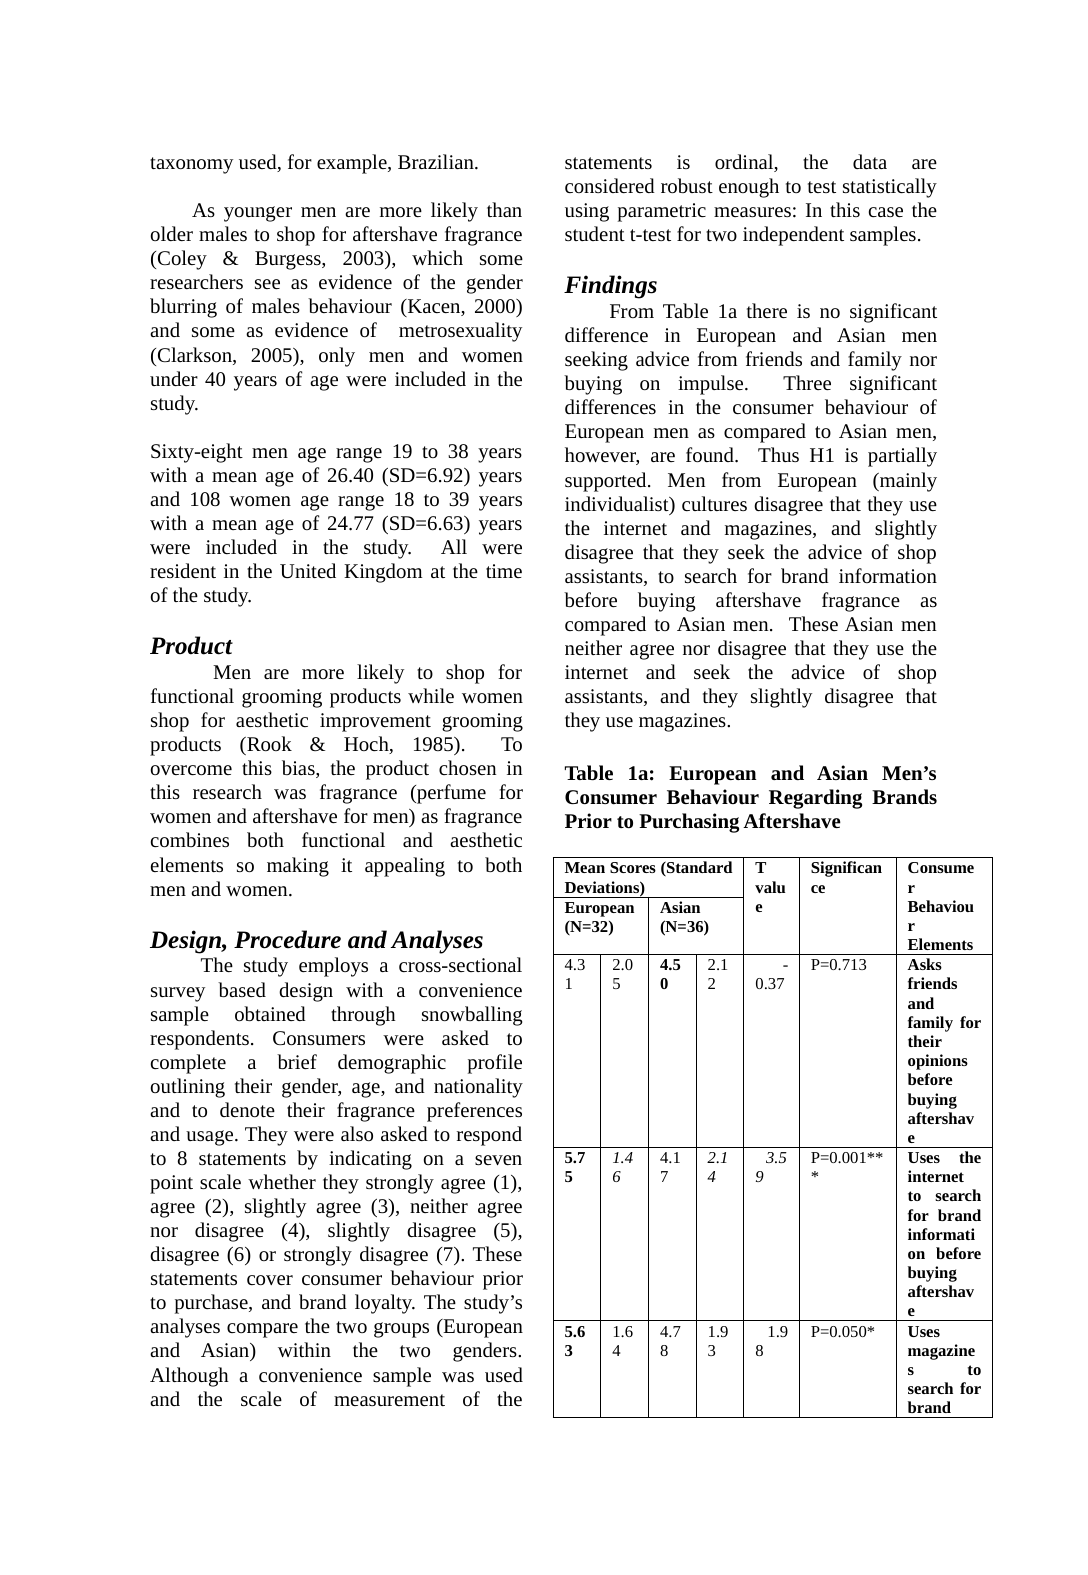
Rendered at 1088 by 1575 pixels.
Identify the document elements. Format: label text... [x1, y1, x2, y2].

text Design, Procedure and Analyses [150, 925, 523, 953]
table_cell Uses magazines to search for brand information before buying aftershave [897, 1321, 992, 1417]
table_header Mean Scores (Standard Deviations) [554, 858, 743, 897]
table_cell 4.78 [649, 1321, 696, 1417]
text Sixty-eight men age range 19 to 38 years with a mean age of 26.40 (SD=6.92) years and 108 women age range 18 to 39 years with a mean age of 24.77 (SD=6.63) years were included in the study. All were resident in the United Kingdom at the time of the study. [150, 439, 523, 607]
table_cell P=0.050* [800, 1321, 896, 1417]
text The study employs a cross-sectional survey based design with a convenience sample obtained through snowballing respondents. Consumers were asked to complete a brief demographic profile outlining their gender, age, and nationality and to denote their fragrance preferences and usage. They were also asked to respond to 8 statements by indicating on a seven point scale whether they strongly agree (1), agree (2), slightly agree (3), neither agree nor disagree (4), slightly disagree (5), disagree (6) or strongly disagree (7). These statements cover consumer behaviour prior to purchase, and brand loyalty. The study’s analyses compare the two groups (European and Asian) within the two genders. Although a convenience sample was used and the scale of measurement of the statements is ordinal, the data are considered robust enough to test statistically using parametric measures: In this case the student t-test for two independent samples. [150, 953, 523, 1411]
text Findings [564, 270, 937, 299]
table_cell Asks friends and family for their opinions before buying aftershave [897, 955, 992, 1147]
table_cell 1.64 [601, 1321, 648, 1417]
text Table 1a: European and Asian Men’s Consumer Behaviour Regarding Brands Prior to Purchasing Aftershave [564, 761, 937, 833]
text Men are more likely to shop for functional grooming products while women shop for aesthetic improvement grooming products (Rook & Hoch, 1985). To overcome this bias, the product chosen in this research was fragrance (perfume for women and aftershave for men) as fragrance combines both functional and aesthetic elements so making it appealing to both men and women. [150, 660, 523, 901]
table_cell 2.12 [697, 955, 743, 1147]
table_cell 1.46 [601, 1148, 648, 1320]
table_cell P=0.713 [800, 955, 896, 1147]
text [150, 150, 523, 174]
table_header Significance [800, 858, 896, 954]
table_cell 2.14 [697, 1148, 743, 1320]
table_cell Asian (N=36) [649, 898, 743, 954]
table_cell 4.31 [554, 955, 600, 1147]
table_cell 5.63 [554, 1321, 600, 1417]
table_cell 1.98 [744, 1321, 799, 1417]
table_cell European (N=32) [554, 898, 648, 954]
table_cell P=0.001*** [800, 1148, 896, 1320]
table_cell 3.59 [744, 1148, 799, 1320]
table_cell -0.37 [744, 955, 799, 1147]
text From Table 1a there is no significant difference in European and Asian men seeking advice from friends and family nor buying on impulse. Three significant differences in the consumer behaviour of European men as compared to Asian men, however, are found. Thus H1 is partially supported. Men from European (mainly individualist) cultures disagree that they use the internet and magazines, and slightly disagree that they seek the advice of shop assistants, to search for brand information before buying aftershave fragrance as compared to Asian men. These Asian men neither agree nor disagree that they use the internet and seek the advice of shop assistants, and they slightly disagree that they use magazines. [564, 299, 937, 732]
table_header Consumer Behaviour Elements [897, 858, 992, 954]
table_cell 1.93 [697, 1321, 743, 1417]
table_cell 4.50 [649, 955, 696, 1147]
table_cell 2.05 [601, 955, 648, 1147]
table_cell 5.75 [554, 1148, 600, 1320]
table_cell Uses the internet to search for brand information before buying aftershave [897, 1148, 992, 1320]
table_cell 4.17 [649, 1148, 696, 1320]
text Product [150, 631, 523, 660]
table_header T value [744, 858, 799, 954]
text As younger men are more likely than older males to shop for aftershave fragrance (Coley & Burgess, 2003), which some researchers see as evidence of the gender blurring of males behaviour (Kacen, 2000) and some as evidence of metrosexuality (Clarkson, 2005), only men and women under 40 years of age were included in the study. [150, 198, 523, 415]
